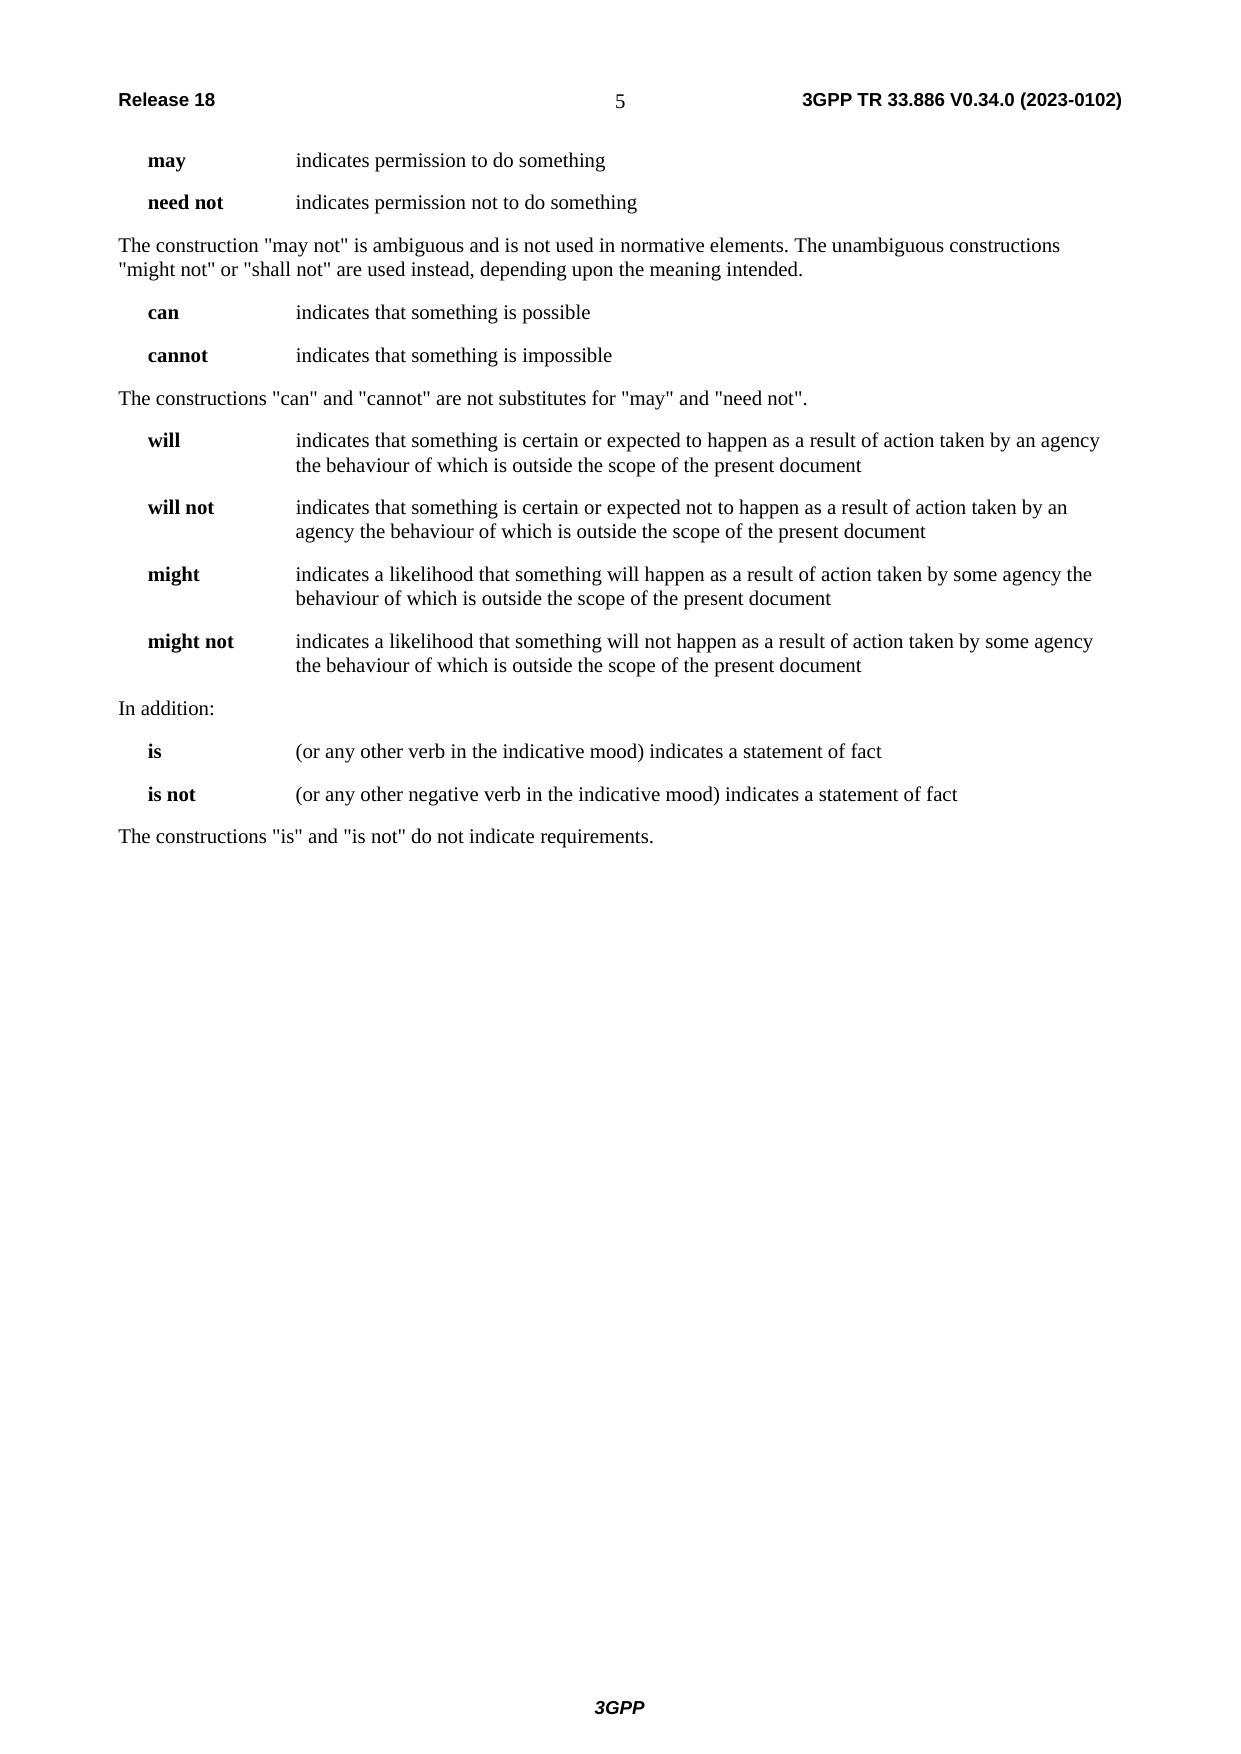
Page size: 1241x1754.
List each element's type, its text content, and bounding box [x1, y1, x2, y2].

text might indicates a likelihood that something will happen as a result of action taken by some agency the behaviour of which is outside the scope of the present document [148, 562, 1122, 610]
text need not indicates permission not to do something [148, 190, 1122, 214]
text can indicates that something is possible [148, 300, 1122, 324]
text may indicates permission to do something [148, 147, 1122, 172]
text The construction "may not" is ambiguous and is not used in normative elements. The unambiguous constructions "might not" or "shall not" are used instead, depending upon the meaning intended. [118, 233, 1122, 281]
text The constructions "can" and "cannot" are not substitutes for "may" and "need not". [118, 386, 1122, 410]
text is not (or any other negative verb in the indicative mood) indicates a statement of fact [148, 782, 1122, 806]
text is (or any other verb in the indicative mood) indicates a statement of fact [148, 739, 1122, 763]
text In addition: [118, 696, 1122, 720]
text might not indicates a likelihood that something will not happen as a result of action taken by some agency the behaviour of which is outside the scope of the present document [148, 629, 1122, 677]
text The constructions "is" and "is not" do not indicate requirements. [118, 824, 1122, 848]
text cannot indicates that something is impossible [148, 343, 1122, 367]
text will indicates that something is certain or expected to happen as a result of action taken by an agency the behaviour of which is outside the scope of the present document [148, 428, 1122, 477]
text will not indicates that something is certain or expected not to happen as a result of action taken by an agency the behaviour of which is outside the scope of the present document [148, 495, 1122, 543]
